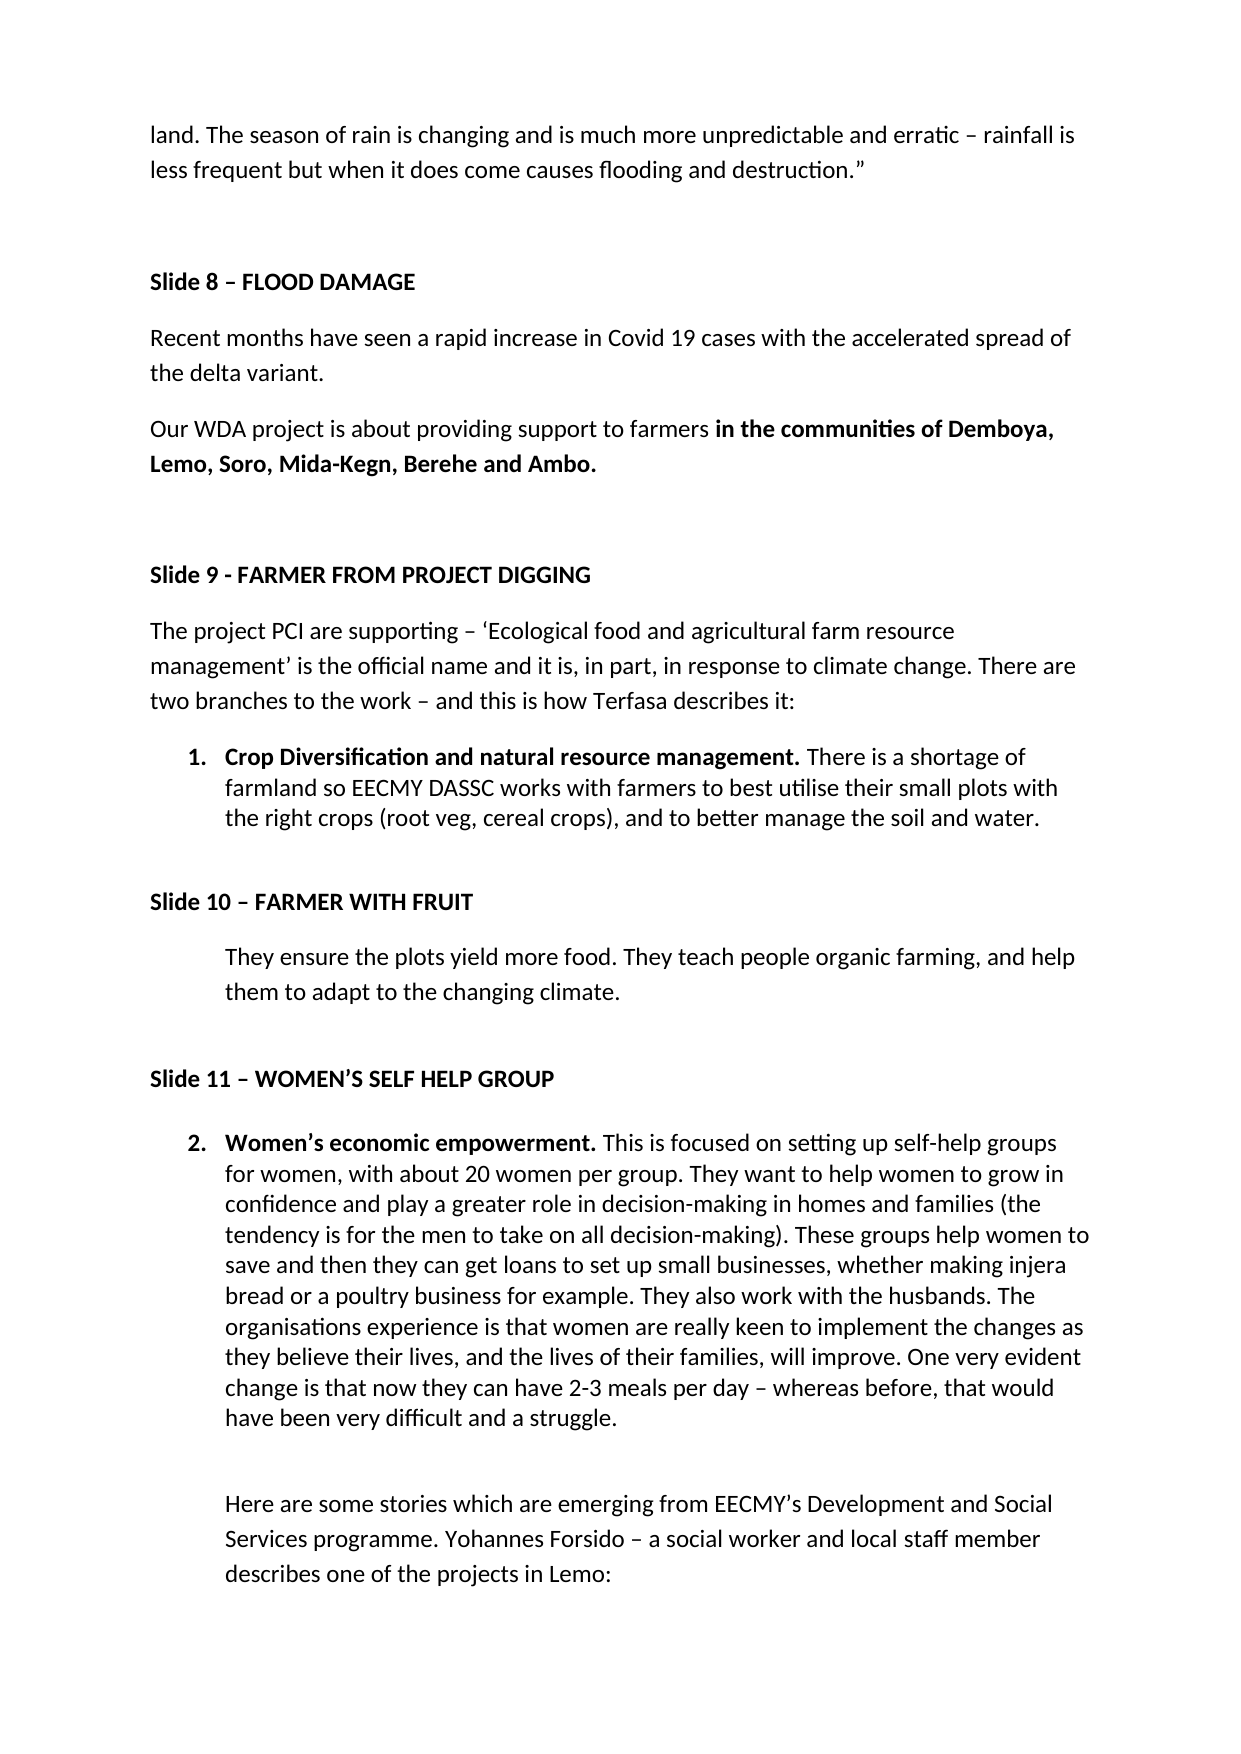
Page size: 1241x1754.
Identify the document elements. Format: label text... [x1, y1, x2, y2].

list Women’s economic empowerment. This is focused on setting up self-help groups for women, with about 20 women per group. They want to help women to grow in confidence and play a greater role in decision-making in homes and families (the tendency is for the men to take on all decision-making). These groups help women to save and then they can get loans to set up small businesses, whether making injera bread or a poultry business for example. They also work with the husbands. The organisations experience is that women are really keen to implement the changes as they believe their lives, and the lives of their families, will improve. One very evident change is that now they can have 2-3 meals per day – whereas before, that would have been very difficult and a struggle. [187, 1127, 1090, 1433]
text The project PCI are supporting – ‘Ecological food and agricultural farm resource management’ is the official name and it is, in part, in response to climate change. There are two branches to the work – and this is how Terfasa describes it: [150, 615, 1090, 716]
text Slide 9 - FARMER FROM PROJECT DIGGING [150, 559, 1090, 590]
text Our WDA project is about providing support to farmers in the communities of Demboya, Lemo, Soro, Mida-Kegn, Berehe and Ambo. [150, 413, 1090, 478]
list Crop Diversification and natural resource management. There is a shortage of farmland so EECMY DASSC works with farmers to best utilise their small plots with the right crops (root veg, cereal crops), and to better manage the soil and water. [187, 741, 1090, 833]
text Slide 10 – FARMER WITH FRUIT [150, 886, 1090, 916]
text Slide 8 – FLOOD DAMAGE [150, 266, 1090, 297]
text Recent months have seen a rapid increase in Covid 19 cases with the accelerated spread of the delta variant. [150, 322, 1090, 387]
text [150, 119, 1090, 185]
list Slide 11 – WOMEN’S SELF HELP GROUP [150, 1063, 1090, 1127]
text Here are some stories which are emerging from EECMY’s Development and Social Services programme. Yohannes Forsido – a social worker and local staff member describes one of the projects in Lemo: [225, 1488, 1090, 1589]
text They ensure the plots yield more food. They teach people organic farming, and help them to adapt to the changing climate. [225, 942, 1090, 1007]
